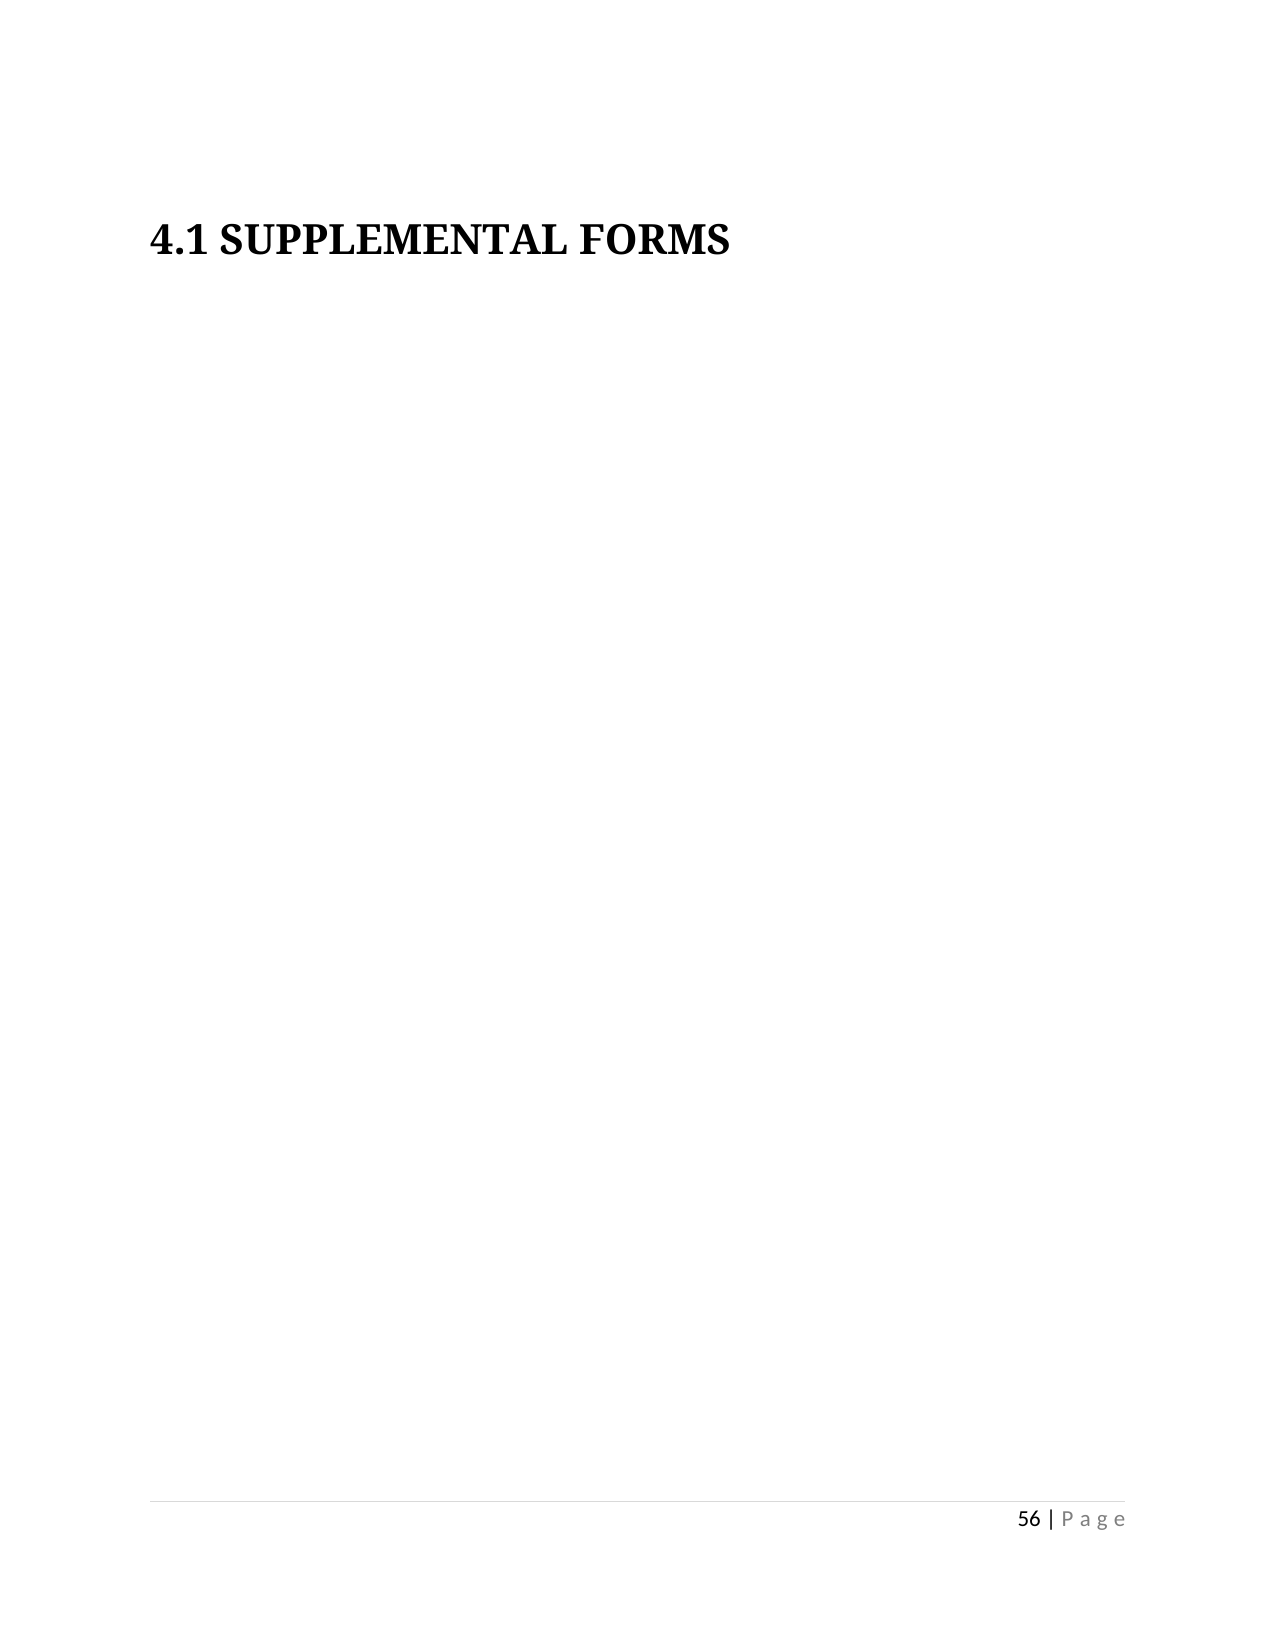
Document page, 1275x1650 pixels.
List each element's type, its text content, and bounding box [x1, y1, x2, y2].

text 4.1 SUPPLEMENTAL FORMS [150, 210, 1125, 267]
